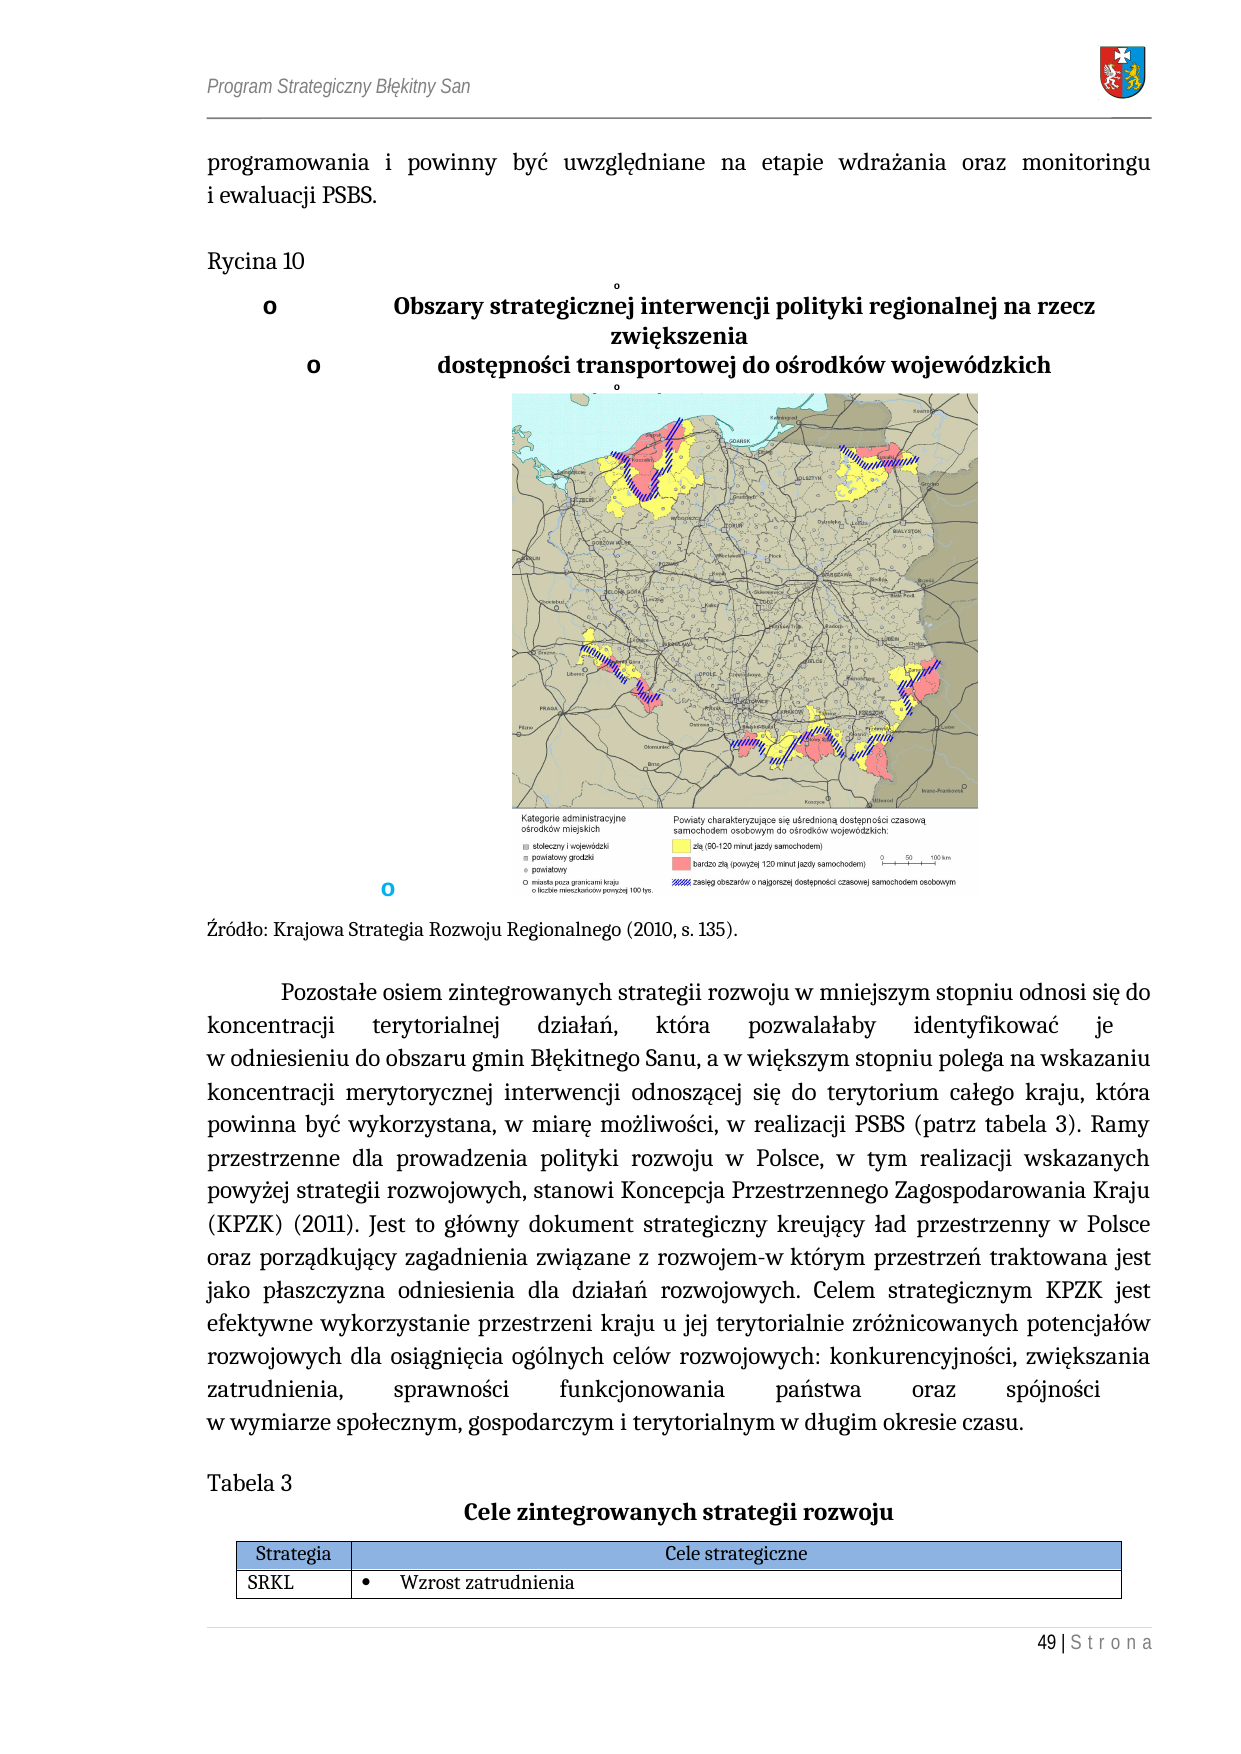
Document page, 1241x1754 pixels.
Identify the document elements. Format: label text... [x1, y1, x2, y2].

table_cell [352, 1571, 1121, 1598]
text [207, 148, 1152, 209]
text dostępności transportowej do ośrodków wojewódzkich [207, 351, 1152, 381]
table_header Strategia [237, 1542, 351, 1569]
table_header Cele strategiczne [352, 1542, 1121, 1569]
text Rycina 10 [207, 247, 1152, 276]
picture [1098, 45, 1147, 100]
text Źródło: Krajowa Strategia Rozwoju Regionalnego (2010, s. 135). [207, 918, 1152, 942]
text Obszary strategicznej interwencji polityki regionalnej na rzecz zwiększenia [207, 292, 1152, 351]
table_cell SRKL [237, 1571, 351, 1598]
text Cele zintegrowanych strategii rozwoju [207, 1498, 1152, 1527]
text Pozostałe osiem zintegrowanych strategii rozwoju w mniejszym stopniu odnosi się do koncentracji terytorialnej działań, która pozwalałaby identyfikować je w odniesieniu do obszaru gmin Błękitnego Sanu, a w większym stopniu polega na wskazaniu koncentracji merytorycznej interwencji odnoszącej się do terytorium całego kraju, która powinna być wykorzystana, w miarę możliwości, w realizacji PSBS (patrz tabela 3). Ramy przestrzenne dla prowadzenia polityki rozwoju w Polsce, w tym realizacji wskazanych powyżej strategii rozwojowych, stanowi Koncepcja Przestrzennego Zagospodarowania Kraju (KPZK) (2011). Jest to główny dokument strategiczny kreujący ład przestrzenny w Polsce oraz porządkujący zagadnienia związane z rozwojem-w którym przestrzeń traktowana jest jako płaszczyzna odniesienia dla działań rozwojowych. Celem strategicznym KPZK jest efektywne wykorzystanie przestrzeni kraju u jej terytorialnie zróżnicowanych potencjałów rozwojowych dla osiągnięcia ogólnych celów rozwojowych: konkurencyjności, zwiększania zatrudnienia, sprawności funkcjonowania państwa oraz spójności w wymiarze społecznym, gospodarczym i terytorialnym w długim okresie czasu. [207, 978, 1152, 1436]
text Tabela 3 [207, 1469, 1152, 1498]
